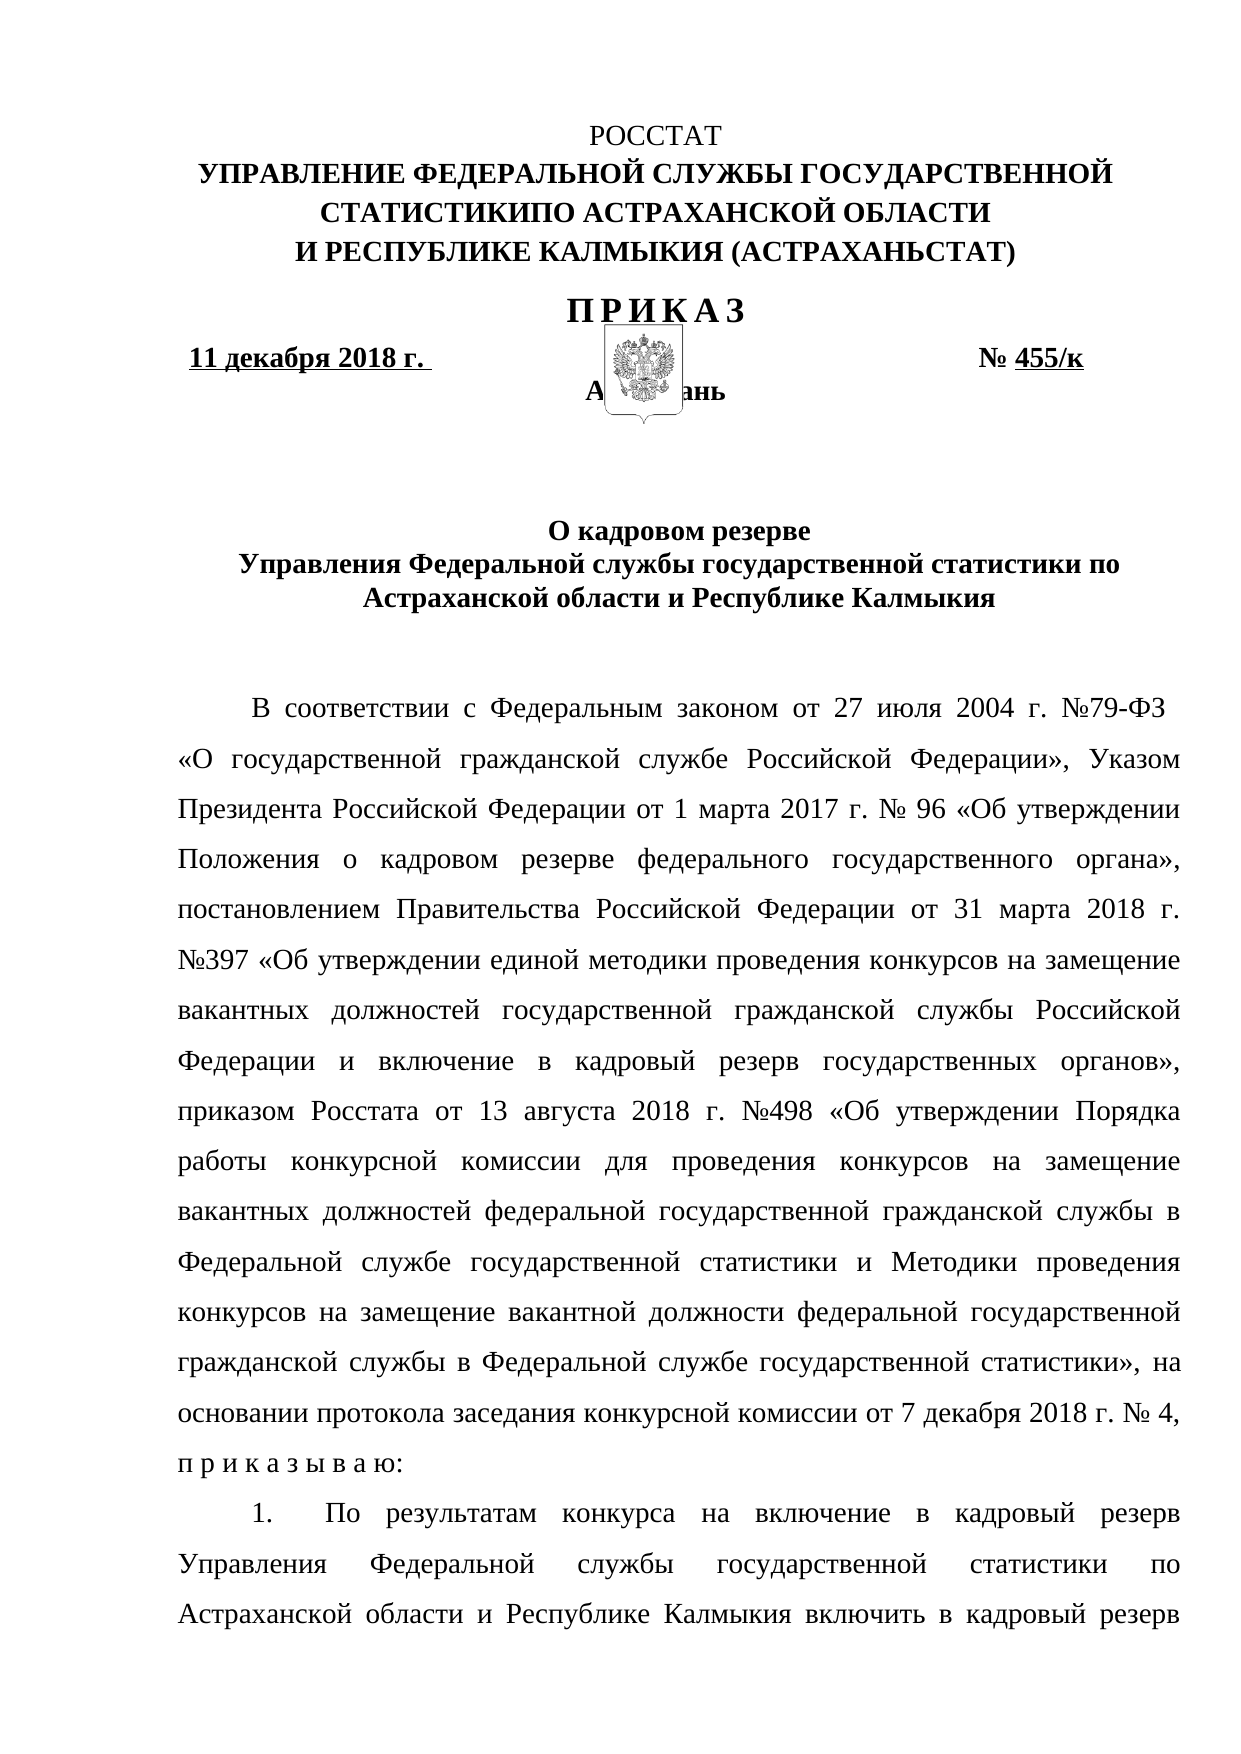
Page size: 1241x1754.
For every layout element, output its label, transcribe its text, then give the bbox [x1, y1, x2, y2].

picture [603, 323, 684, 425]
table_cell 11 декабря 2018 г. № 455/к Астрахань [177, 340, 603, 412]
table_cell 11 декабря 2018 г. № 455/к Астрахань [684, 340, 1133, 412]
table_cell ПРИКАЗ [177, 281, 1133, 340]
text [177, 1495, 1181, 1629]
title В соответствии с Федеральным законом от 27 июля 2004 г. №79-ФЗ «О государственной гражданской службе Российской Федерации», Указом Президента Российской Федерации от 1 марта 2017 г. № 96 «Об утверждении Положения о кадровом резерве федерального государственного органа», постановлением Правительства Российской Федерации от 31 марта 2018 г. №397 «Об утверждении единой методики проведения конкурсов на замещение вакантных должностей государственной гражданской службы Российской Федерации и включение в кадровый резерв государственных органов», приказом Росстата от 13 августа 2018 г. №498 «Об утверждении Порядка работы конкурсной комиссии для проведения конкурсов на замещение вакантных должностей федеральной государственной гражданской службы в Федеральной службе государственной статистики и Методики проведения конкурсов на замещение вакантной должности федеральной государственной гражданской службы в Федеральной службе государственной статистики», на основании протокола заседания конкурсной комиссии от 7 декабря 2018 г. № 4, п р и к а з ы в а ю: [177, 690, 1181, 1479]
text Управления Федеральной службы государственной статистики по Астраханской области и Республике Калмыкия [177, 547, 1181, 614]
table_header РОССТАТ УПРАВЛЕНИЕ ФЕДЕРАЛЬНОЙ СЛУЖБЫ ГОСУДАРСТВЕННОЙ СТАТИСТИКИПО АСТРАХАНСКОЙ ОБЛАСТИ И РЕСПУБЛИКЕ КАЛМЫКИЯ (АСТРАХАНЬСТАТ) [177, 118, 1133, 281]
text О кадровом резерве [177, 513, 1181, 547]
